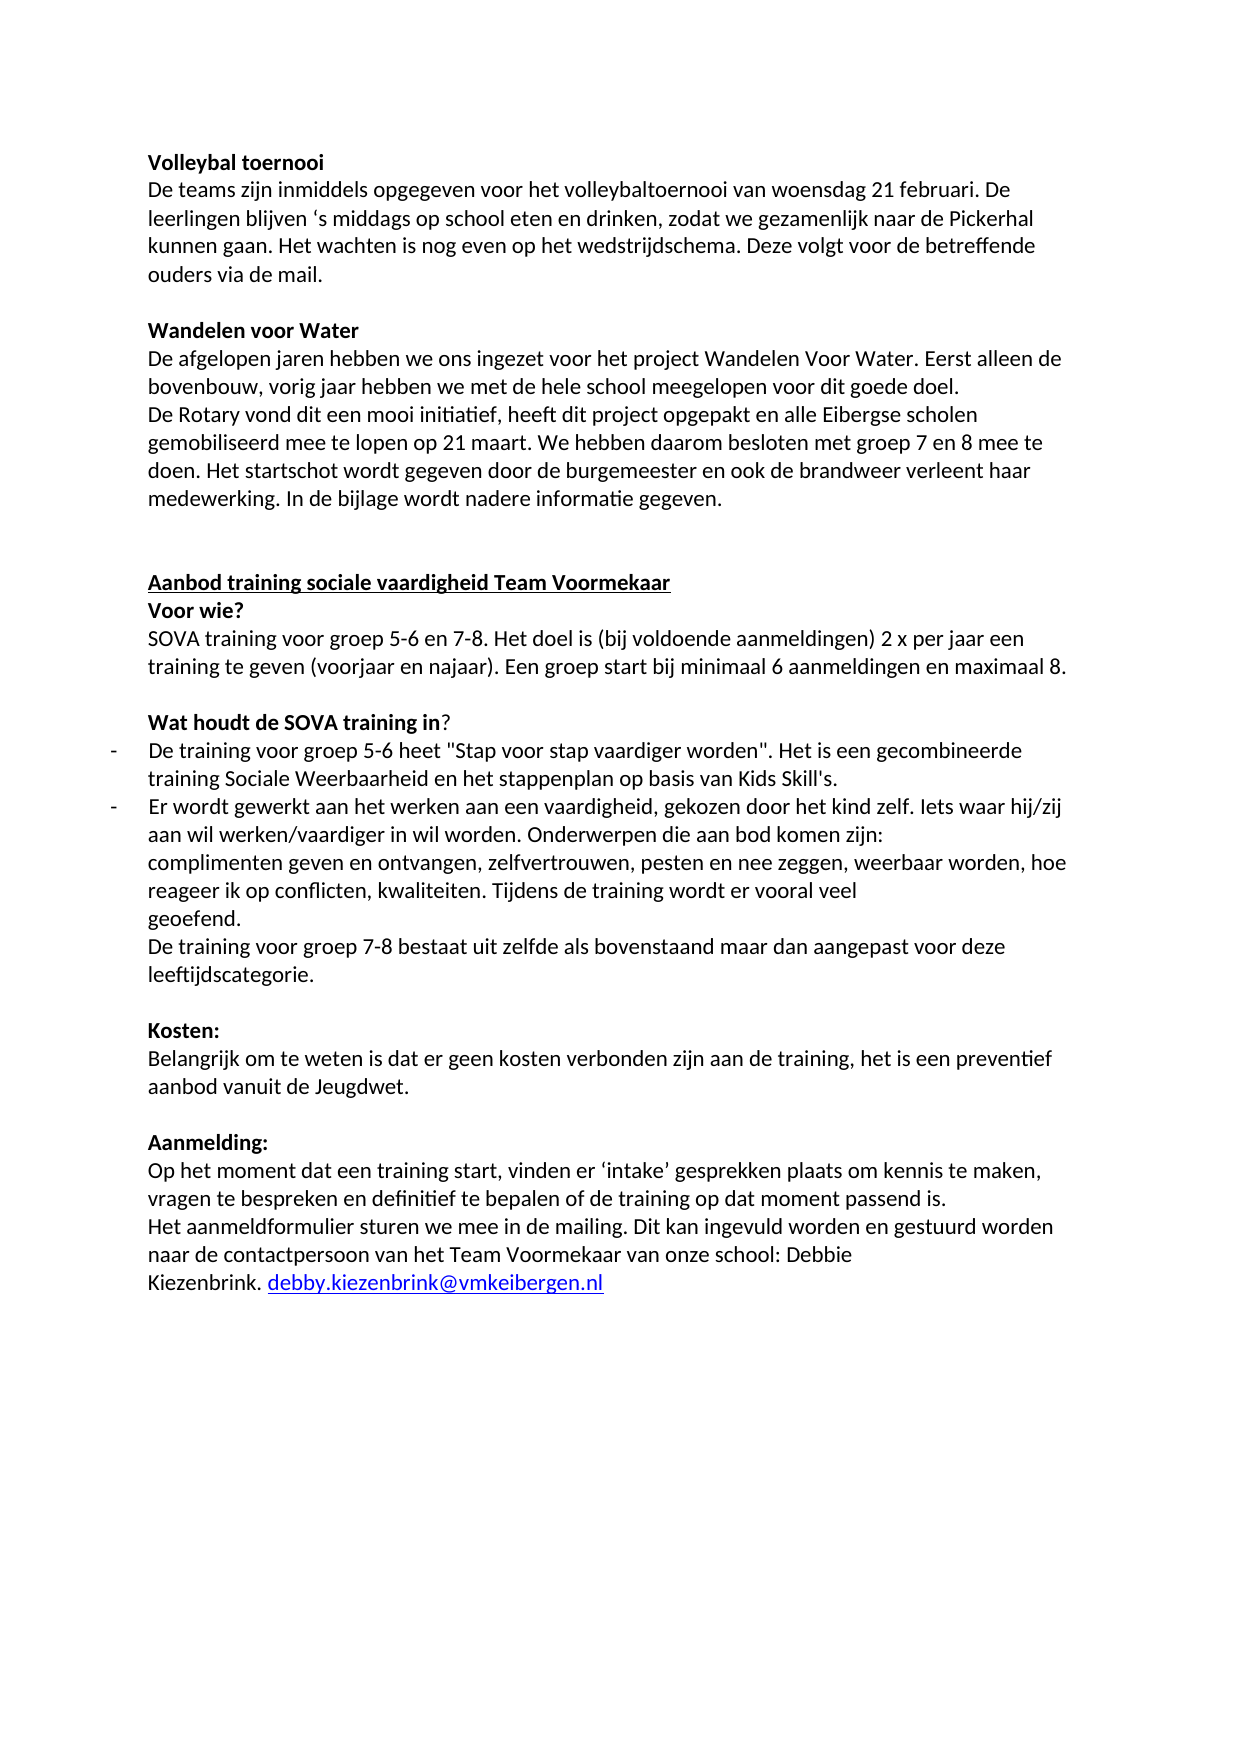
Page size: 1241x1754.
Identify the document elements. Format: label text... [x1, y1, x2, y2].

text Volleybal toernooi [148, 148, 1093, 176]
text - De training voor groep 5-6 heet "Stap voor stap vaardiger worden". Het is een gecombineerde training Sociale Weerbaarheid en het stappenplan op basis van Kids Skill's. [110, 736, 1093, 792]
text complimenten geven en ontvangen, zelfvertrouwen, pesten en nee zeggen, weerbaar worden, hoe reageer ik op conflicten, kwaliteiten. Tijdens de training wordt er vooral veel [148, 848, 1093, 904]
text Belangrijk om te weten is dat er geen kosten verbonden zijn aan de training, het is een preventief aanbod vanuit de Jeugdwet. [148, 1044, 1093, 1100]
text Op het moment dat een training start, vinden er ‘intake’ gesprekken plaats om kennis te maken, vragen te bespreken en definitief te bepalen of de training op dat moment passend is. [148, 1156, 1093, 1212]
text Kosten: [148, 1016, 1093, 1044]
text De afgelopen jaren hebben we ons ingezet voor het project Wandelen Voor Water. Eerst alleen de bovenbouw, vorig jaar hebben we met de hele school meegelopen voor dit goede doel. [148, 344, 1093, 400]
text SOVA training voor groep 5-6 en 7-8. Het doel is (bij voldoende aanmeldingen) 2 x per jaar een training te geven (voorjaar en najaar). Een groep start bij minimaal 6 aanmeldingen en maximaal 8. [148, 624, 1093, 680]
text Aanbod training sociale vaardigheid Team Voormekaar [148, 568, 1093, 596]
text Aanmelding: [148, 1100, 1093, 1156]
text Wandelen voor Water [148, 316, 1093, 344]
text - Er wordt gewerkt aan het werken aan een vaardigheid, gekozen door het kind zelf. Iets waar hij/zij aan wil werken/vaardiger in wil worden. Onderwerpen die aan bod komen zijn: [110, 792, 1093, 848]
text geoefend. [148, 904, 1093, 932]
text Wat houdt de SOVA training in? [148, 708, 1093, 736]
text Het aanmeldformulier sturen we mee in de mailing. Dit kan ingevuld worden en gestuurd worden naar de contactpersoon van het Team Voormekaar van onze school: Debbie Kiezenbrink. debby.kiezenbrink@vmkeibergen.nl [148, 1212, 1093, 1296]
text De teams zijn inmiddels opgegeven voor het volleybaltoernooi van woensdag 21 februari. De leerlingen blijven ‘s middags op school eten en drinken, zodat we gezamenlijk naar de Pickerhal kunnen gaan. Het wachten is nog even op het wedstrijdschema. Deze volgt voor de betreffende ouders via de mail. [148, 176, 1093, 288]
text De training voor groep 7-8 bestaat uit zelfde als bovenstaand maar dan aangepast voor deze leeftijdscategorie. [148, 932, 1093, 988]
text Voor wie? [148, 596, 1093, 624]
text De Rotary vond dit een mooi initiatief, heeft dit project opgepakt en alle Eibergse scholen gemobiliseerd mee te lopen op 21 maart. We hebben daarom besloten met groep 7 en 8 mee te doen. Het startschot wordt gegeven door de burgemeester en ook de brandweer verleent haar medewerking. In de bijlage wordt nadere informatie gegeven. [148, 400, 1093, 512]
